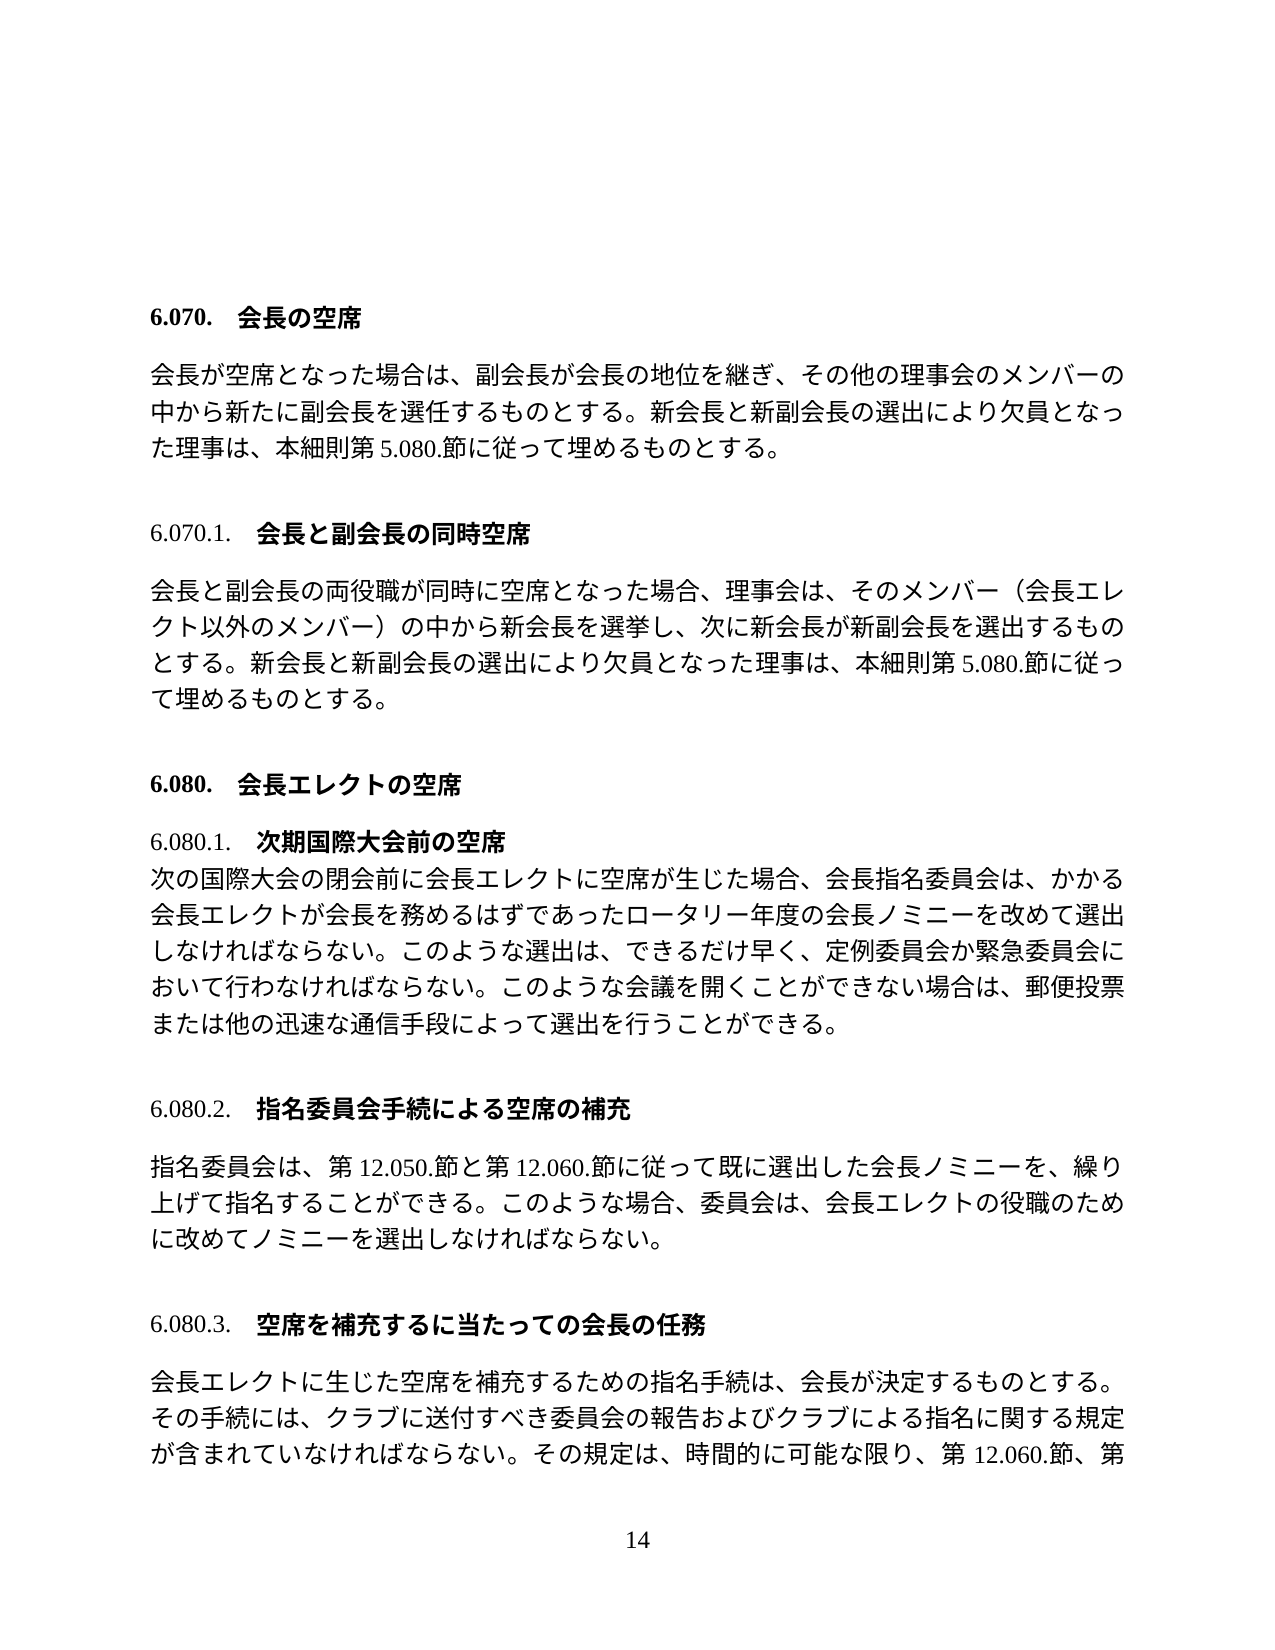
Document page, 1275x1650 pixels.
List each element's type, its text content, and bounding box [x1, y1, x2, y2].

text 6.080.2. 指名委員会手続による空席の補充 [150, 1090, 1125, 1126]
text 6.080.1. 次期国際大会前の空席 [150, 823, 1125, 859]
text 6.080. 会長エレクトの空席 [150, 766, 1125, 802]
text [150, 1362, 1125, 1471]
text 6.080.3. 空席を補充するに当たっての会長の任務 [150, 1305, 1125, 1342]
text 6.070. 会長の空席 [150, 299, 1125, 335]
text 次の国際大会の閉会前に会長エレクトに空席が生じた場合、会長指名委員会は、かかる会長エレクトが会長を務めるはずであったロータリー年度の会長ノミニーを改めて選出しなければならない。このような選出は、できるだけ早く、定例委員会か緊急委員会において行わなければならない。このような会議を開くことができない場合は、郵便投票または他の迅速な通信手段によって選出を行うことができる。 [150, 859, 1125, 1040]
text 会長が空席となった場合は、副会長が会長の地位を継ぎ、その他の理事会のメンバーの中から新たに副会長を選任するものとする。新会長と新副会長の選出により欠員となった理事は、本細則第5.080.節に従って埋めるものとする。 [150, 356, 1125, 464]
text 6.070.1. 会長と副会長の同時空席 [150, 514, 1125, 550]
text 会長と副会長の両役職が同時に空席となった場合、理事会は、そのメンバー（会長エレクト以外のメンバー）の中から新会長を選挙し、次に新会長が新副会長を選出するものとする。新会長と新副会長の選出により欠員となった理事は、本細則第5.080.節に従って埋めるものとする。 [150, 571, 1125, 716]
text 指名委員会は、第12.050.節と第12.060.節に従って既に選出した会長ノミニーを、繰り上げて指名することができる。このような場合、委員会は、会長エレクトの役職のために改めてノミニーを選出しなければならない。 [150, 1147, 1125, 1256]
